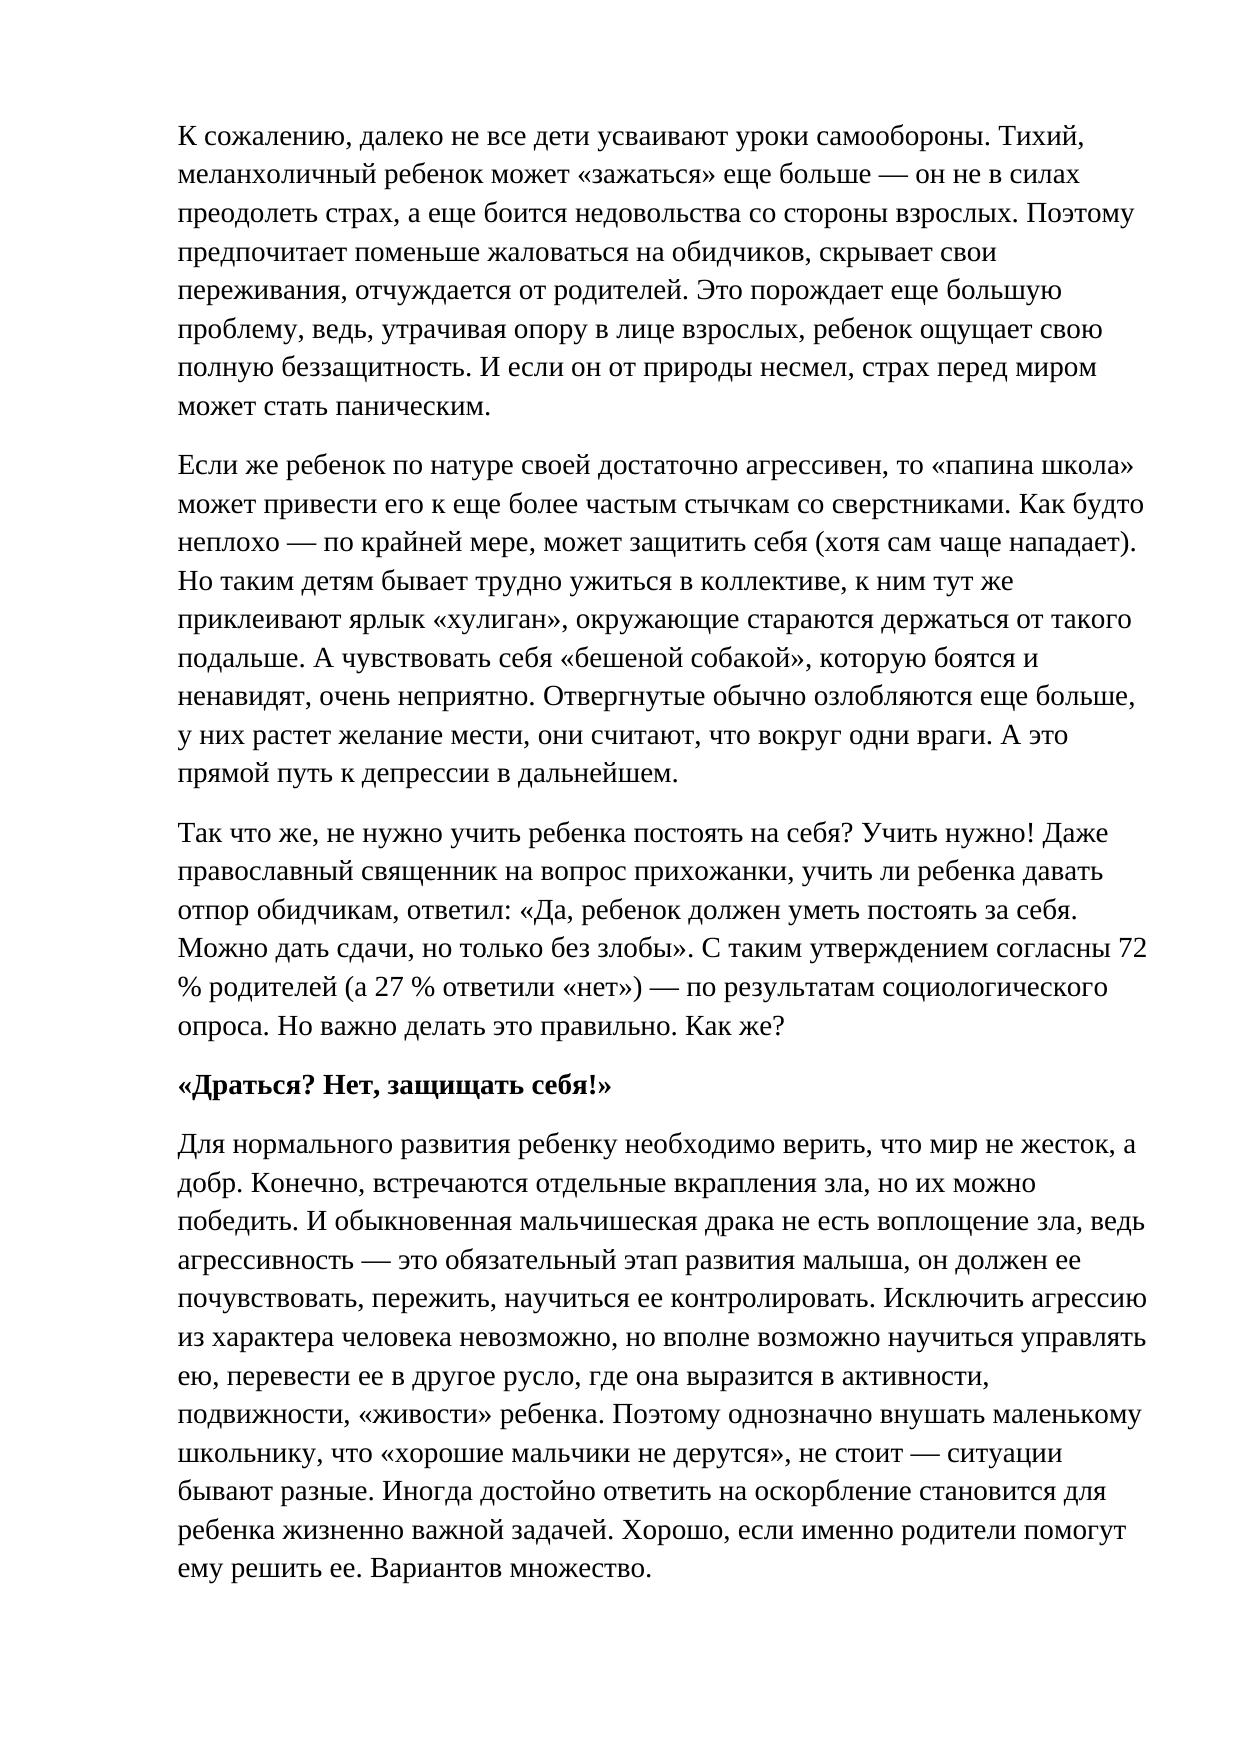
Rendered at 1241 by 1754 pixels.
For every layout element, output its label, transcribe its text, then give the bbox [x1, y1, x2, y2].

text Так что же, не нужно учить ребенка постоять на себя? Учить нужно! Даже православный священник на вопрос прихожанки, учить ли ребенка давать отпор обидчикам, ответил: «Да, ребенок должен уметь постоять за себя. Можно дать сдачи, но только без злобы». С таким утверждением согласны 72 % родителей (а 27 % ответили «нет») — по результатам социологического опроса. Но важно делать это правильно. Как же? [177, 815, 1152, 1041]
text Если же ребенок по натуре своей достаточно агрессивен, то «папина школа» может привести его к еще более частым стычкам со сверстниками. Как будто неплохо — по крайней мере, может защитить себя (хотя сам чаще нападает). Но таким детям бывает трудно ужиться в коллективе, к ним тут же приклеивают ярлык «хулиган», окружающие стараются держаться от такого подальше. А чувствовать себя «бешеной собакой», которую боятся и ненавидят, очень неприятно. Отвергнутые обычно озлобляются еще больше, у них растет желание мести, они считают, что вокруг одни враги. А это прямой путь к депрессии в дальнейшем. [177, 447, 1152, 789]
text «Драться? Нет, защищать себя!» [177, 1067, 1152, 1101]
text К сожалению, далеко не все дети усваивают уроки самообороны. Тихий, меланхоличный ребенок может «зажаться» еще больше — он не в силах преодолеть страх, а еще боится недовольства со стороны взрослых. Поэтому предпочитает поменьше жаловаться на обидчиков, скрывает свои переживания, отчуждается от родителей. Это порождает еще большую проблему, ведь, утрачивая опору в лице взрослых, ребенок ощущает свою полную беззащитность. И если он от природы несмел, страх перед миром может стать паническим. [177, 118, 1152, 421]
text Для нормального развития ребенку необходимо верить, что мир не жесток, а добр. Конечно, встречаются отдельные вкрапления зла, но их можно победить. И обыкновенная мальчишеская драка не есть воплощение зла, ведь агрессивность — это обязательный этап развития малыша, он должен ее почувствовать, пережить, научиться ее контролировать. Исключить агрессию из характера человека невозможно, но вполне возможно научиться управлять ею, перевести ее в другое русло, где она выразится в активности, подвижности, «живости» ребенка. Поэтому однозначно внушать маленькому школьнику, что «хорошие мальчики не дерутся», не стоит — ситуации бывают разные. Иногда достойно ответить на оскорбление становится для ребенка жизненно важной задачей. Хорошо, если именно родители помогут ему решить ее. Вариантов множество. [177, 1126, 1152, 1584]
